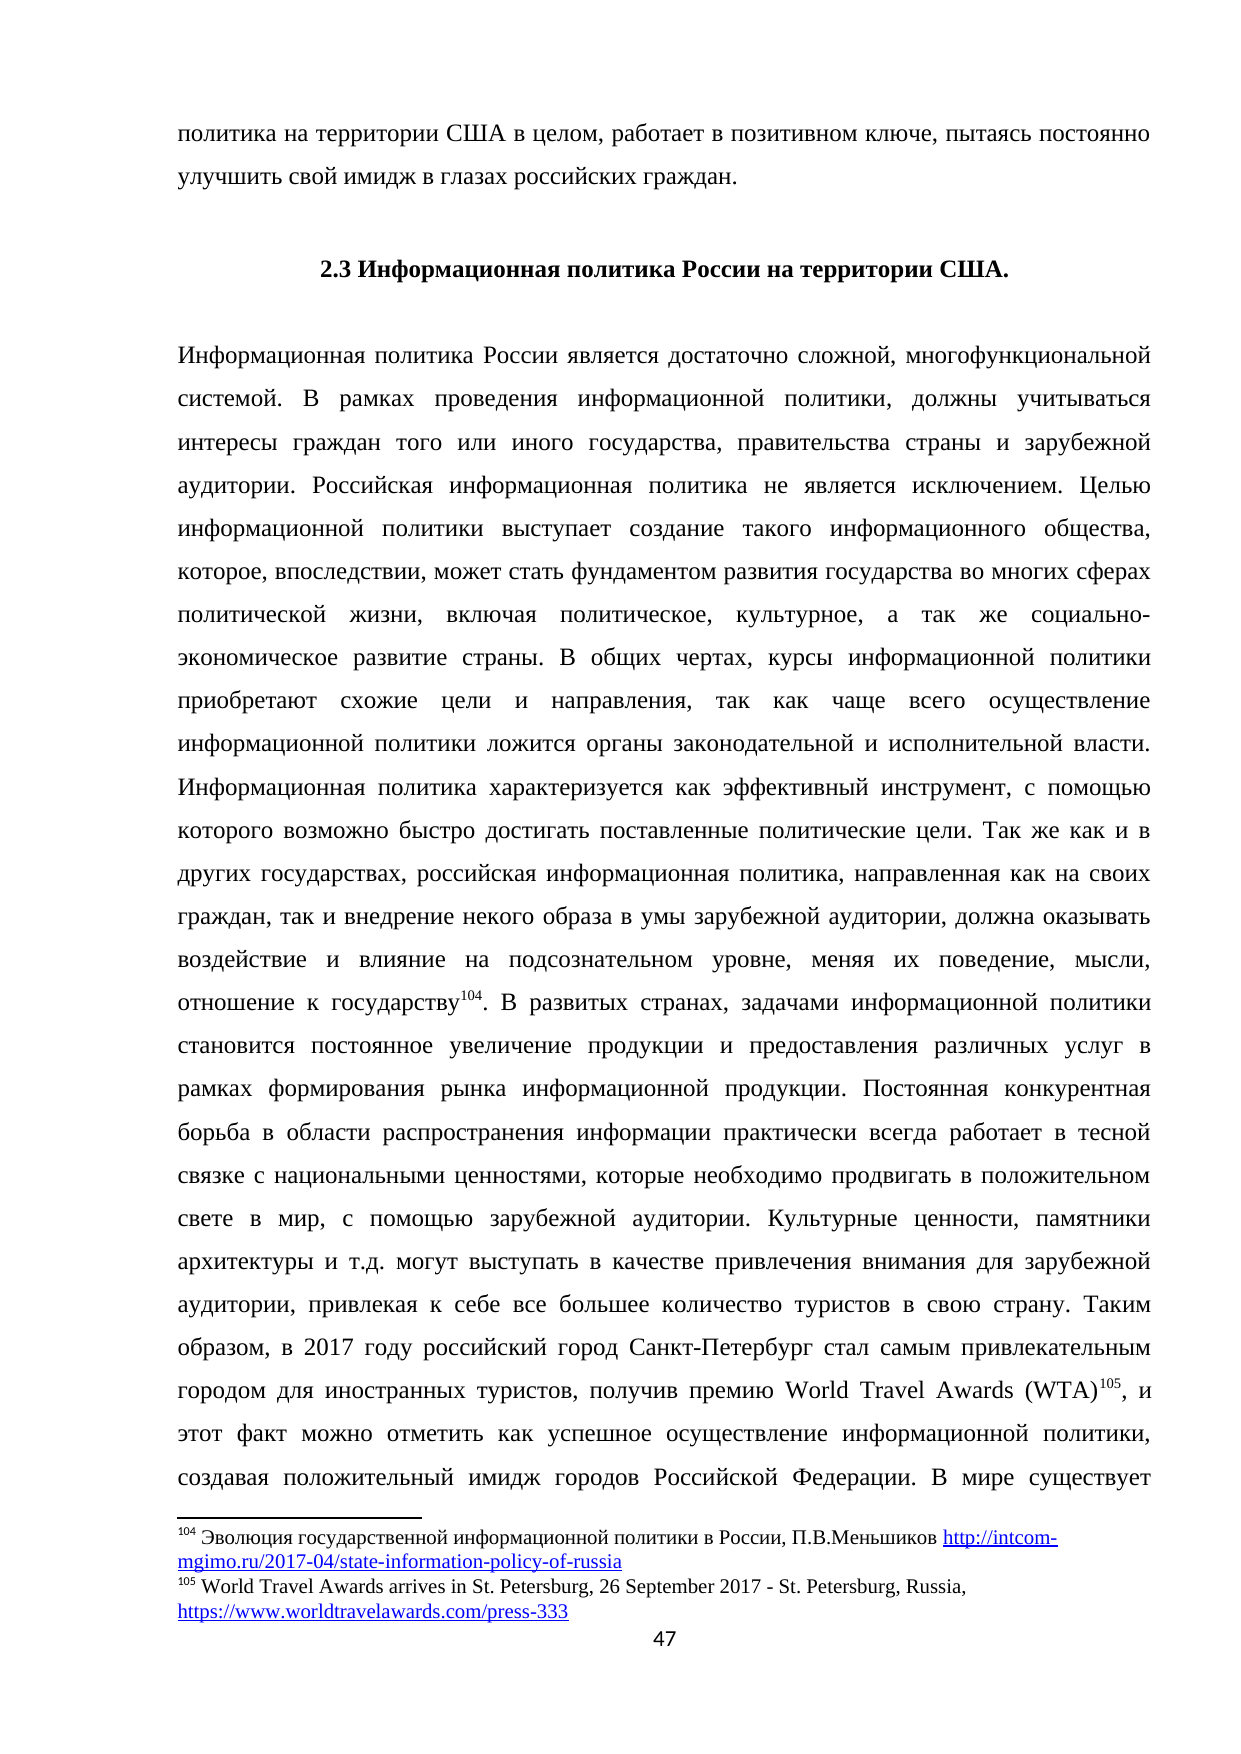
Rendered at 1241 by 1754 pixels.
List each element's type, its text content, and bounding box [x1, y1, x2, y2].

subtitle 2.3 Информационная политика России на территории США. [177, 254, 1152, 283]
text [177, 118, 1152, 190]
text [177, 340, 1152, 1490]
